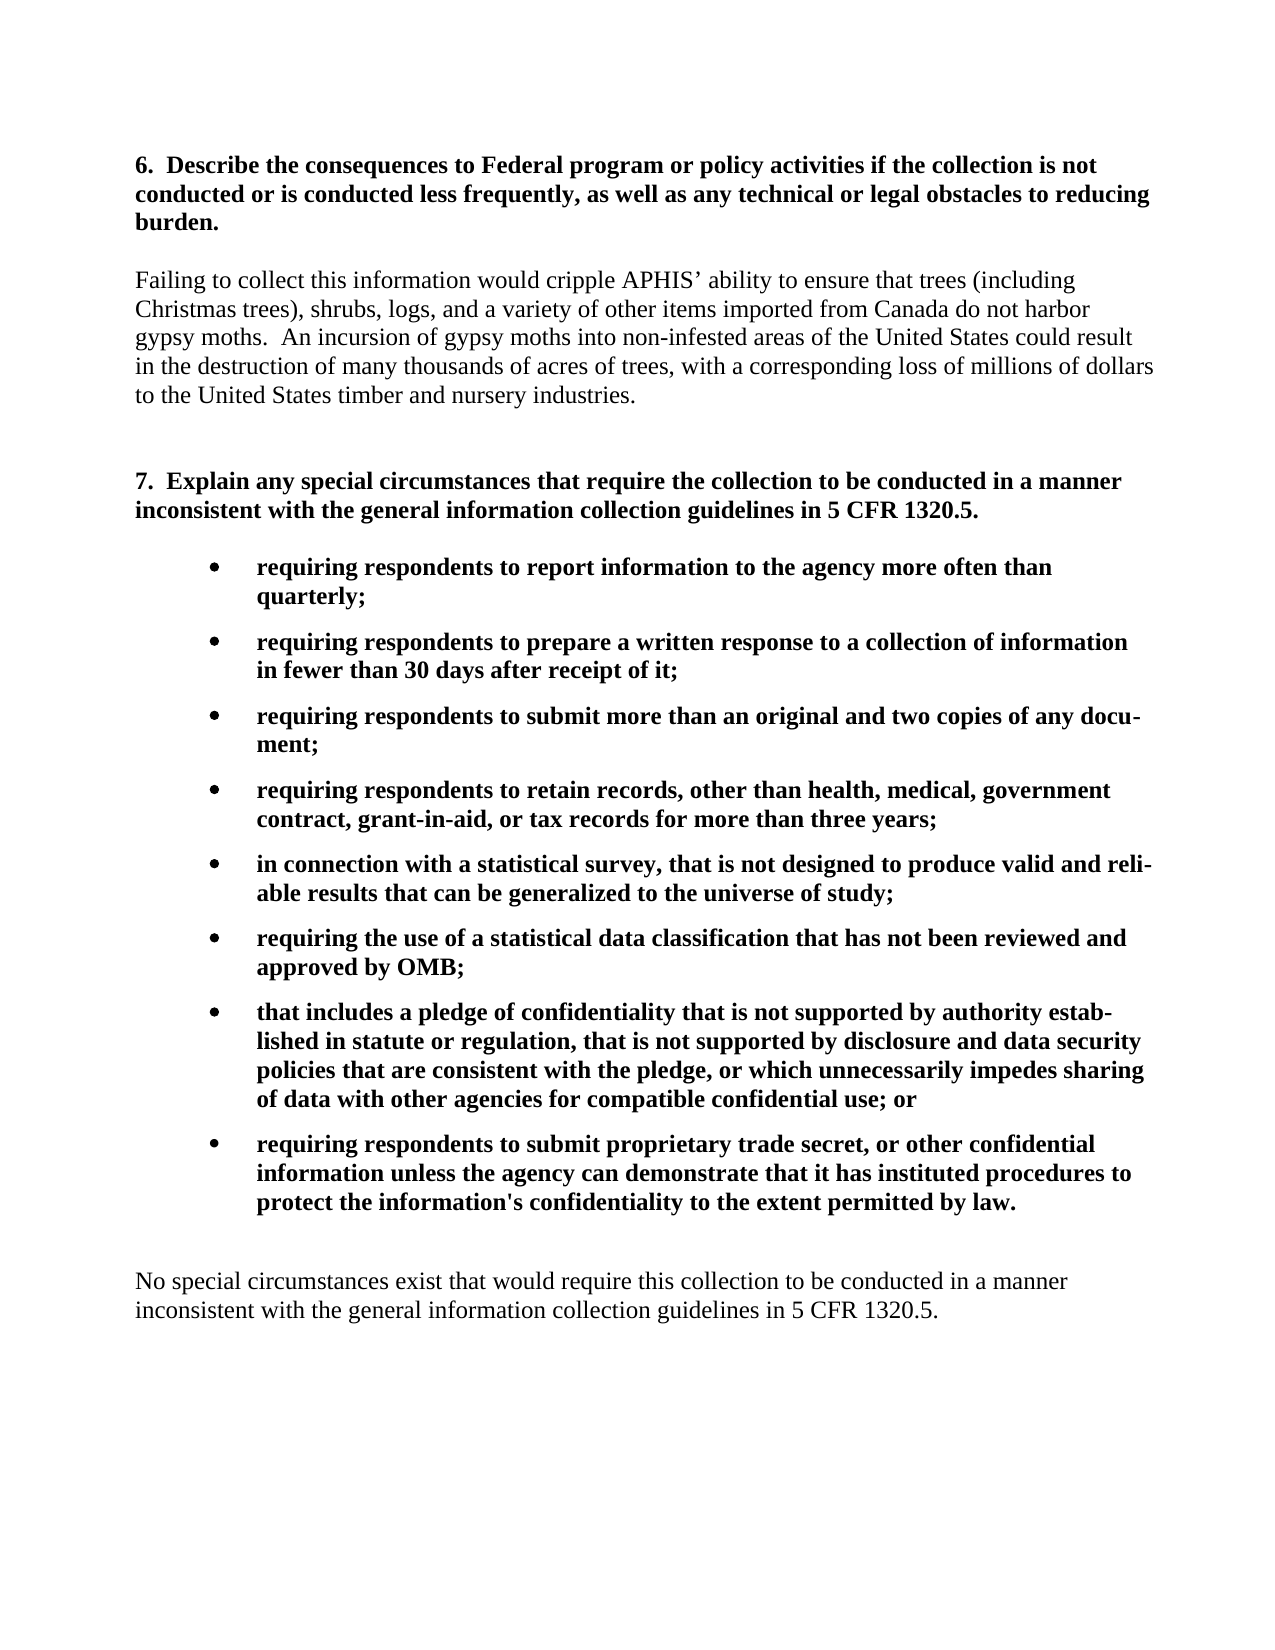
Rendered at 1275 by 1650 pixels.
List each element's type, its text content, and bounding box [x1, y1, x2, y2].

list requiring respondents to submit more than an original and two copies of any document; [210, 701, 1155, 758]
list requiring the use of a statistical data classification that has not been reviewed and approved by OMB; [210, 923, 1155, 981]
list requiring respondents to retain records, other than health, medical, government contract, grant-in-aid, or tax records for more than three years; [210, 775, 1155, 832]
text 7. Explain any special circumstances that require the collection to be conducted in a manner inconsistent with the general information collection guidelines in 5 CFR 1320.5. [135, 466, 1155, 524]
text 6. Describe the consequences to Federal program or policy activities if the collection is not conducted or is conducted less frequently, as well as any technical or legal obstacles to reducing burden. [135, 150, 1155, 236]
list requiring respondents to report information to the agency more often than quarterly; [210, 552, 1155, 610]
list in connection with a statistical survey, that is not designed to produce valid and reliable results that can be generalized to the universe of study; [210, 849, 1155, 907]
list requiring respondents to submit proprietary trade secret, or other confidential information unless the agency can demonstrate that it has instituted procedures to protect the information's confidentiality to the extent permitted by law. [210, 1129, 1155, 1215]
list that includes a pledge of confidentiality that is not supported by authority established in statute or regulation, that is not supported by disclosure and data security policies that are consistent with the pledge, or which unnecessarily impedes sharing of data with other agencies for compatible confidential use; or [210, 997, 1155, 1112]
text No special circumstances exist that would require this collection to be conducted in a manner inconsistent with the general information collection guidelines in 5 CFR 1320.5. [135, 1266, 1155, 1324]
text Failing to collect this information would cripple APHIS’ ability to ensure that trees (including Christmas trees), shrubs, logs, and a variety of other items imported from Canada do not harbor gypsy moths. An incursion of gypsy moths into non-infested areas of the United States could result in the destruction of many thousands of acres of trees, with a corresponding loss of millions of dollars to the United States timber and nursery industries. [135, 265, 1155, 409]
list requiring respondents to prepare a written response to a collection of information in fewer than 30 days after receipt of it; [210, 627, 1155, 684]
